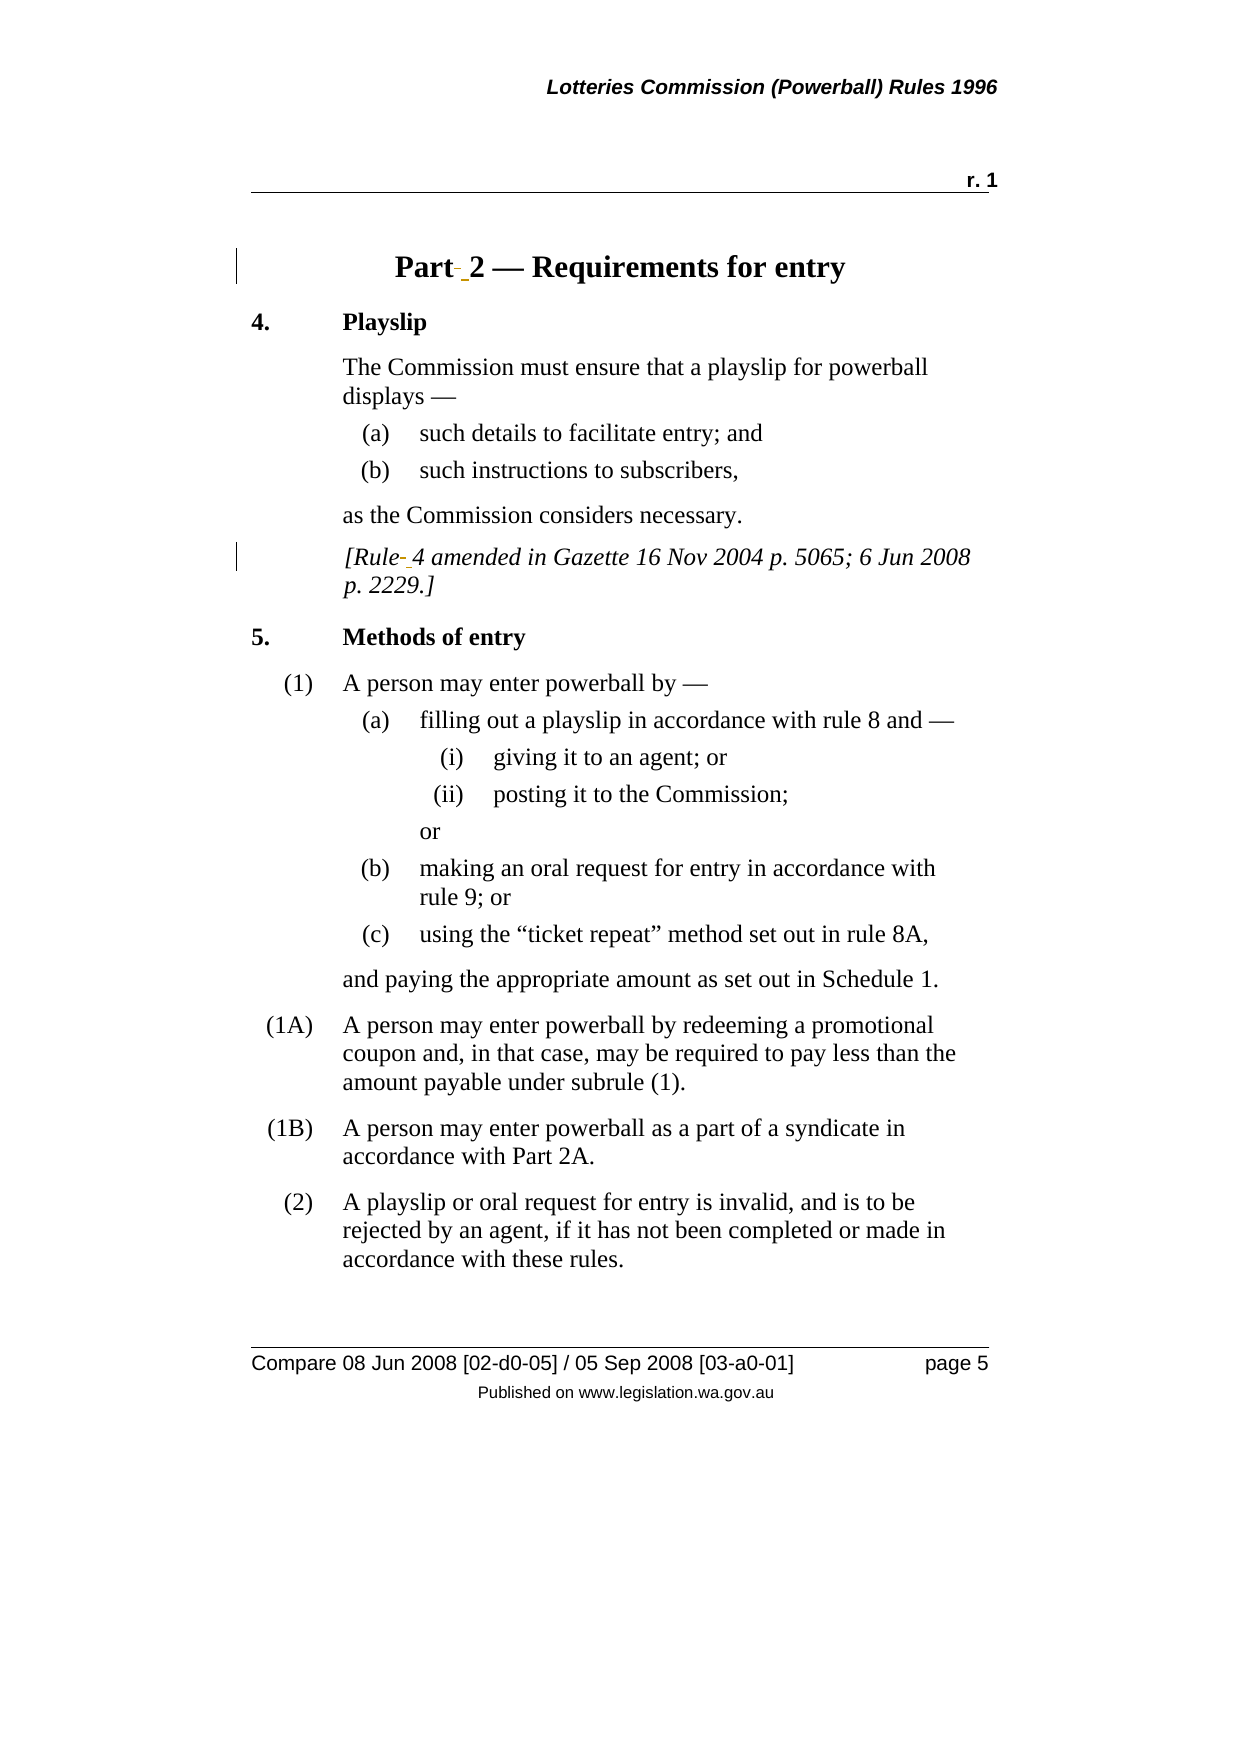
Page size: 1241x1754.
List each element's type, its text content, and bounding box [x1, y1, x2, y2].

text or [251, 816, 989, 845]
text [Rule4 amended in Gazette 16 Nov 2004 p. 5065; 6 Jun 2008 p. 2229.] [251, 542, 989, 599]
text (a) filling out a playslip in accordance with rule 8 and — [251, 705, 989, 733]
text (c) using the “ticket repeat” method set out in rule 8A, [251, 919, 989, 948]
text (2) A playslip or oral request for entry is invalid, and is to be rejected by an agent, if it has not been completed or made in accordance with these rules. [251, 1187, 989, 1273]
text (1A) A person may enter powerball by redeeming a promotional coupon and, in that case, may be required to pay less than the amount payable under subrule (1). [251, 1010, 989, 1096]
text The Commission must ensure that a playslip for powerball displays — [251, 352, 989, 410]
text (b) making an oral request for entry in accordance with rule 9; or [251, 853, 989, 911]
subtitle 5. Methods of entry [251, 622, 989, 651]
text (ii) posting it to the Commission; [251, 779, 989, 808]
text (a) such details to facilitate entry; and [251, 418, 989, 447]
text (i) giving it to an agent; or [251, 742, 989, 771]
subtitle Part2 — Requirements for entry [251, 248, 989, 284]
text as the Commission considers necessary. [251, 501, 989, 529]
text (b) such instructions to subscribers, [251, 455, 989, 484]
text (1) A person may enter powerball by — [251, 668, 989, 696]
text (1B) A person may enter powerball as a part of a syndicate in accordance with Part 2A. [251, 1113, 989, 1170]
subtitle 4. Playslip [251, 307, 989, 336]
text and paying the appropriate amount as set out in Schedule 1. [251, 964, 989, 993]
